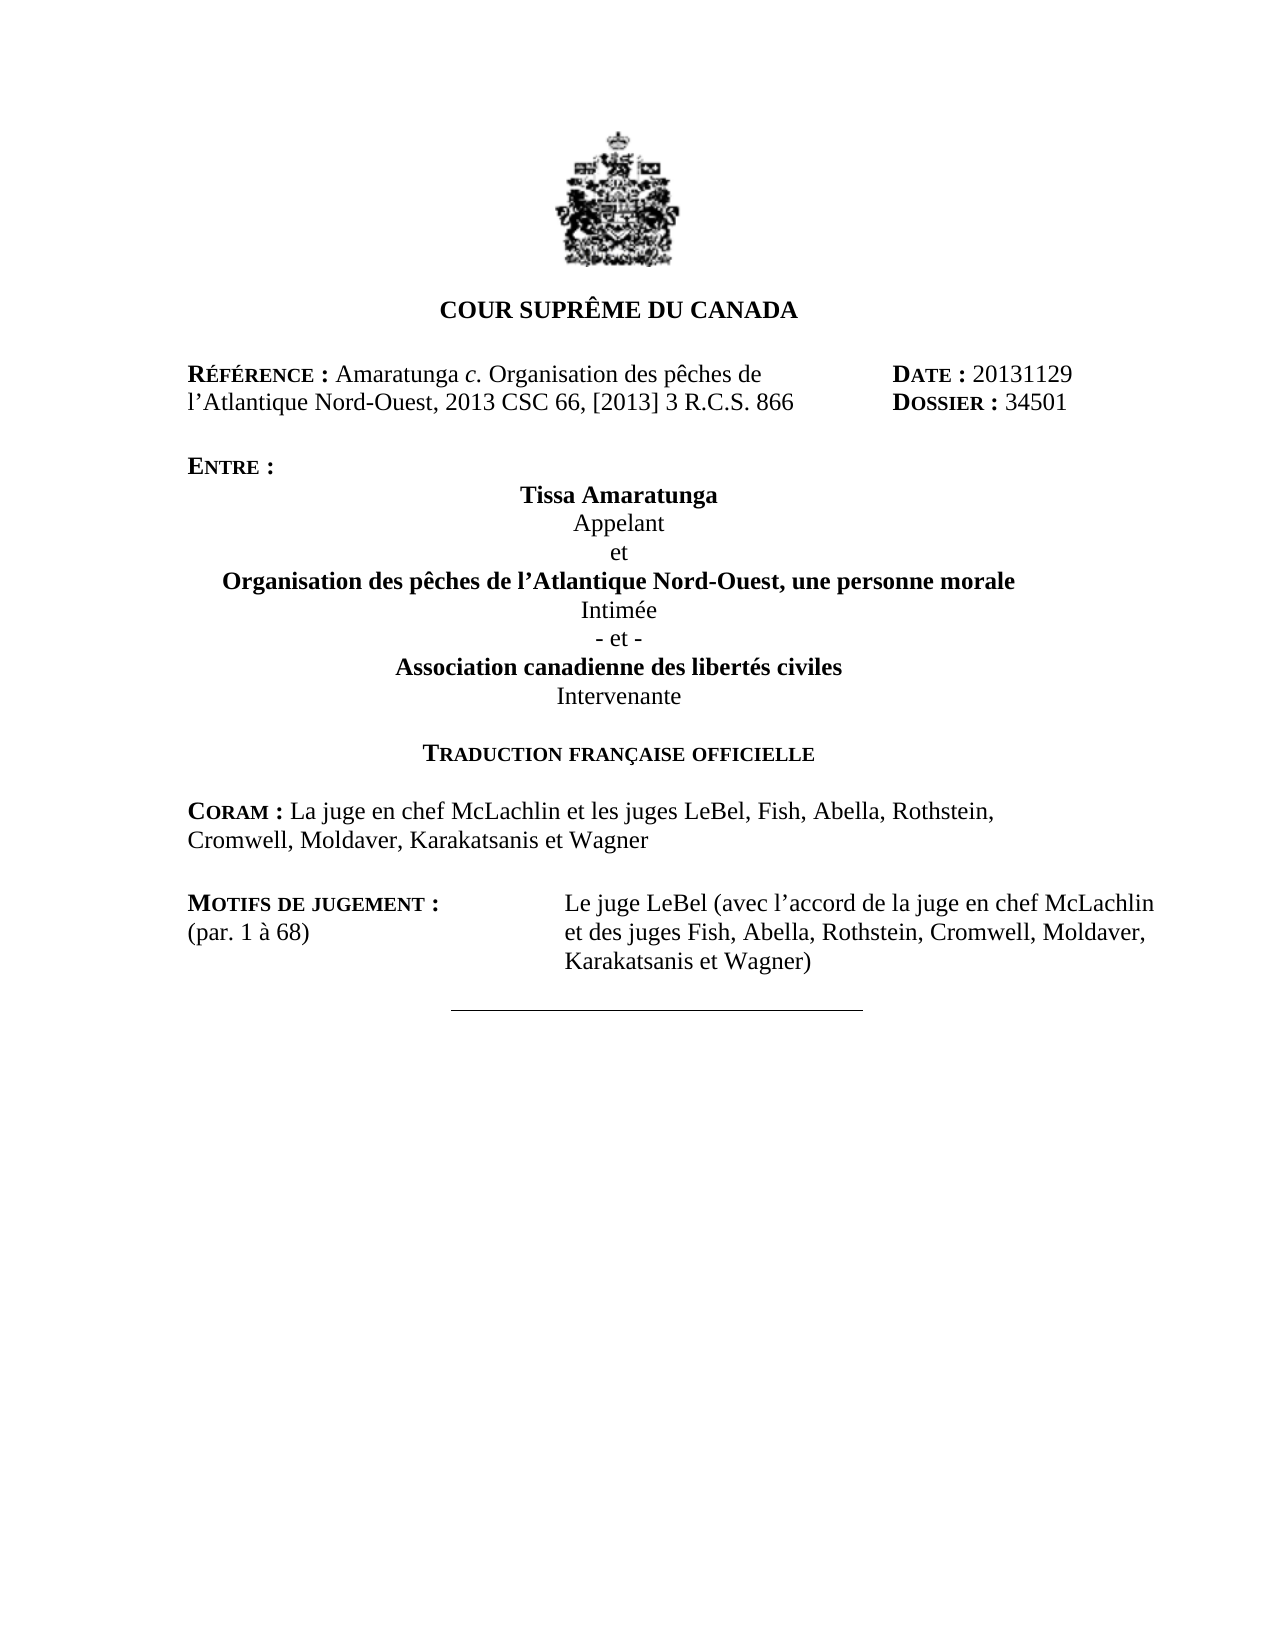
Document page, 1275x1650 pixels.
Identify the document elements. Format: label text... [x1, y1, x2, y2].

table_header Référence : Amaratunga c. Organisation des pêches de l’Atlantique Nord-Ouest, 2013 CSC 66, [2013] 3 R.C.S. 866 [181, 353, 886, 422]
table_header Date : 20131129 Dossier : 34501 [886, 353, 1179, 422]
text Appelant [187, 508, 1050, 537]
text Coram : La juge en chef McLachlin et les juges LeBel, Fish, Abella, Rothstein, Cromwell, Moldaver, Karakatsanis et Wagner [187, 796, 1050, 853]
text Traduction française officielle [187, 738, 1050, 767]
table_header Le juge LeBel (avec l’accord de la juge en chef McLachlin et des juges Fish, Abella, Rothstein, Cromwell, Moldaver, Karakatsanis et Wagner) [558, 882, 1179, 981]
text - et - [187, 623, 1050, 652]
text Intimée [187, 595, 1050, 623]
text Entre : [187, 451, 1050, 480]
text COUR SUPRÊME DU CANADA [187, 295, 1050, 324]
table_header Motifs de jugement : (par. 1 à 68) [181, 882, 558, 981]
text Intervenante [187, 681, 1050, 710]
text et [187, 537, 1050, 566]
text Organisation des pêches de l’Atlantique Nord-Ouest, une personne morale [187, 566, 1050, 595]
text Tissa Amaratunga [187, 480, 1050, 508]
text Association canadienne des libertés civiles [187, 652, 1050, 681]
picture [554, 131, 683, 267]
